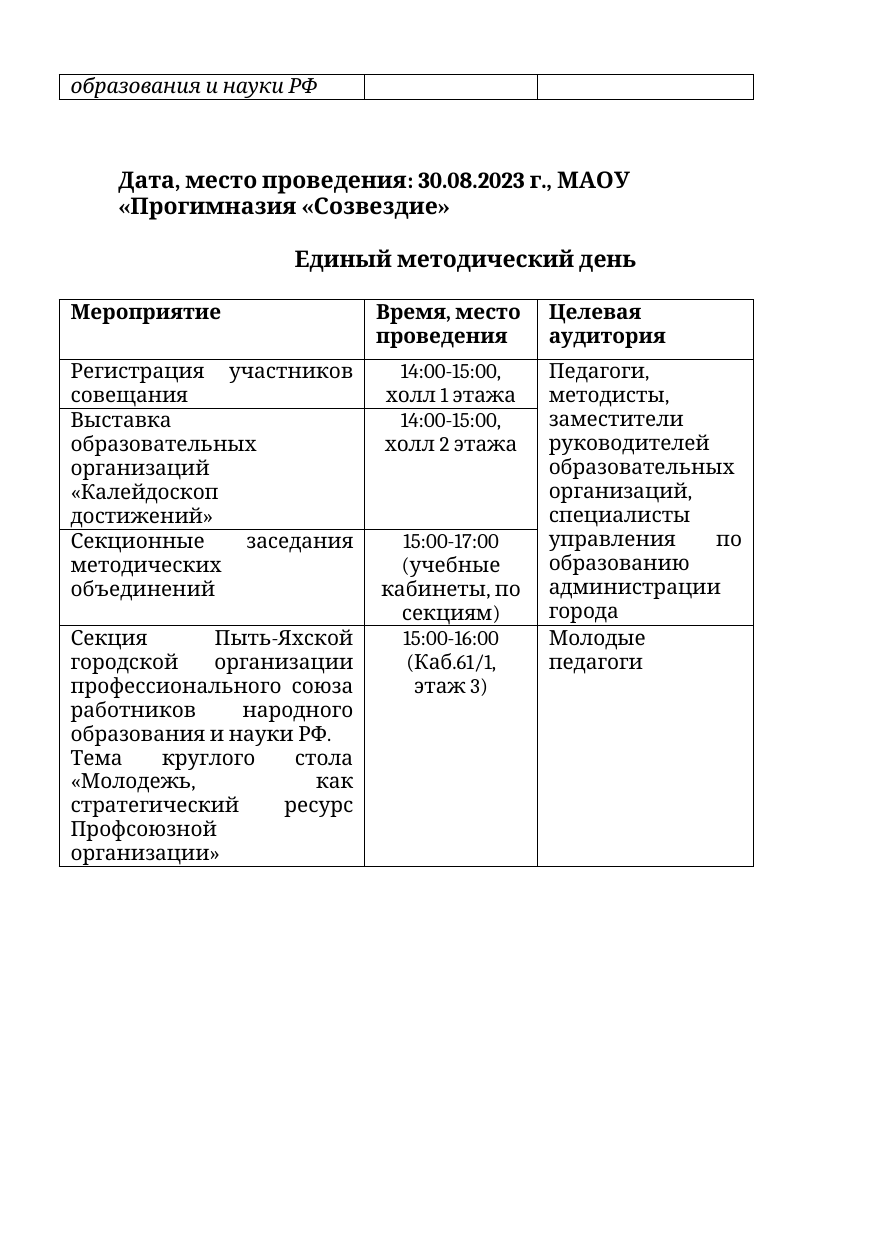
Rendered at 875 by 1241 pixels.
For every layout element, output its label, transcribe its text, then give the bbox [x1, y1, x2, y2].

table_cell 14:00-15:00, холл 2 этажа [365, 409, 537, 528]
table_cell Педагоги, методисты, заместители руководителей образовательных организаций, специалисты управления по образованию администрации города [538, 360, 753, 625]
table_cell 15:00-16:00 (Каб.61/1, этаж 3) [365, 626, 537, 866]
table_cell 15:00-17:00 (учебные кабинеты, по секциям) [365, 530, 537, 625]
table_cell Секция Пыть-Яхской городской организации профессионального союза работников народного образования и науки РФ. Тема круглого стола «Молодежь, как стратегический ресурс Профсоюзной организации» [60, 626, 364, 866]
table_header Целевая аудитория [538, 300, 753, 359]
table_cell Выставка образовательных организаций «Калейдоскоп достижений» [60, 409, 364, 528]
text Дата, место проведения: 30.08.2023 г., МАОУ «Прогимназия «Созвездие» [118, 167, 812, 220]
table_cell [538, 75, 753, 99]
text Единый методический день [118, 247, 812, 273]
table_cell Секционные заседания методических объединений [60, 530, 364, 625]
table_header Мероприятие [60, 300, 364, 359]
table_cell 14:00-15:00, холл 1 этажа [365, 360, 537, 408]
table_cell Регистрация участников совещания [60, 360, 364, 408]
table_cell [60, 75, 364, 99]
table_header Время, место проведения [365, 300, 537, 359]
table_cell Молодые педагоги [538, 626, 753, 866]
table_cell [365, 75, 537, 99]
